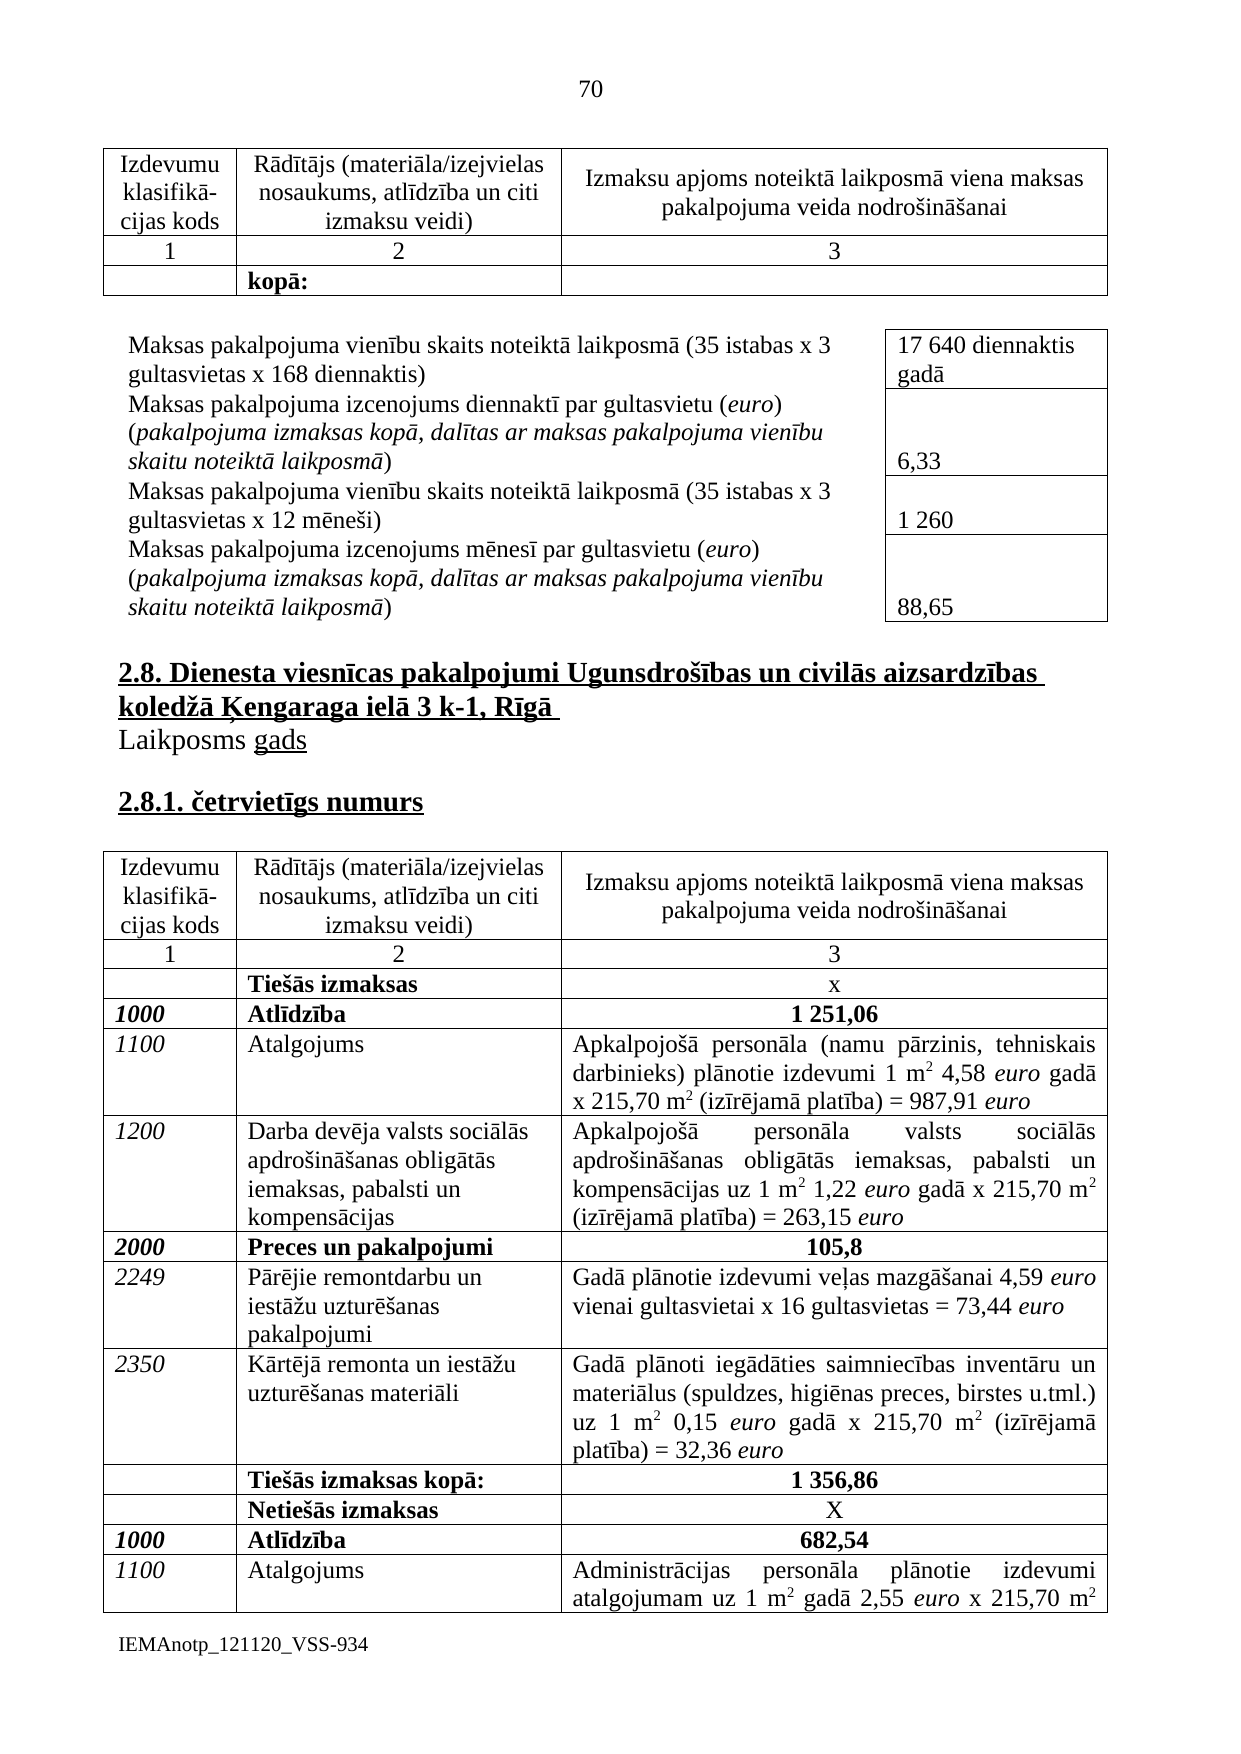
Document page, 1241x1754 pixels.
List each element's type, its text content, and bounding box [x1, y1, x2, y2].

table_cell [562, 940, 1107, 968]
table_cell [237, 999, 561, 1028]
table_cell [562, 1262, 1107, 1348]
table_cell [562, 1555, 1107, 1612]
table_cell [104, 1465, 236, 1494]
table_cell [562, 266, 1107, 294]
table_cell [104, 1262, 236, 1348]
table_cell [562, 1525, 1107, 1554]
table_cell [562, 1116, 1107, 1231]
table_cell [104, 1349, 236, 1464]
text 2.8.1. četrvietīgs numurs [118, 784, 1063, 818]
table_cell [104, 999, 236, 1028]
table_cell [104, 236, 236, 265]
text 2.8. Dienesta viesnīcas pakalpojumi Ugunsdrošības un civilās aizsardzības koledžā Ķengaraga ielā 3 k-1, Rīgā [118, 655, 1063, 722]
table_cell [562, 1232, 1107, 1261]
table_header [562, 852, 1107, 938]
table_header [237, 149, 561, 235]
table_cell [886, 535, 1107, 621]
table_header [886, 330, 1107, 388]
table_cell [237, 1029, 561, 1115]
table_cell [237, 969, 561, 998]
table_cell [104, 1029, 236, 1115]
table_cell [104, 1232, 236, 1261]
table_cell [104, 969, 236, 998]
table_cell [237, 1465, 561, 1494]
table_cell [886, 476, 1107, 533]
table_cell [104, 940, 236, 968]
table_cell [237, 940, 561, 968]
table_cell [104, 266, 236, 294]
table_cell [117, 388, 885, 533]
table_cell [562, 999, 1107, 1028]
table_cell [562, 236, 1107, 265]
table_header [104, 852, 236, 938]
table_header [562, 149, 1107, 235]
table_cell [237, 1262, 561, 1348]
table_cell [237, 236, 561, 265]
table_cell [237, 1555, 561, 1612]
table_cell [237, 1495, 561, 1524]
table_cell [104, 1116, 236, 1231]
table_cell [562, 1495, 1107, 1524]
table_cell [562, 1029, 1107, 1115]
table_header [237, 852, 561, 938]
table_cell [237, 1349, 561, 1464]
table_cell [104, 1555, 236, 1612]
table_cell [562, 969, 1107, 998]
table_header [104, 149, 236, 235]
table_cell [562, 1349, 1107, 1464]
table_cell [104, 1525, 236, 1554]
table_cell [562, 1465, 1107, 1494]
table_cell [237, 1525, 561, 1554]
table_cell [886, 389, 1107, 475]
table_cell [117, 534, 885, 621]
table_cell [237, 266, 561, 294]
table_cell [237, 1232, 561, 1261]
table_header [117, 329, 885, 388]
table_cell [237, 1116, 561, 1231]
text Laikposms gads [118, 722, 1063, 756]
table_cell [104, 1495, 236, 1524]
